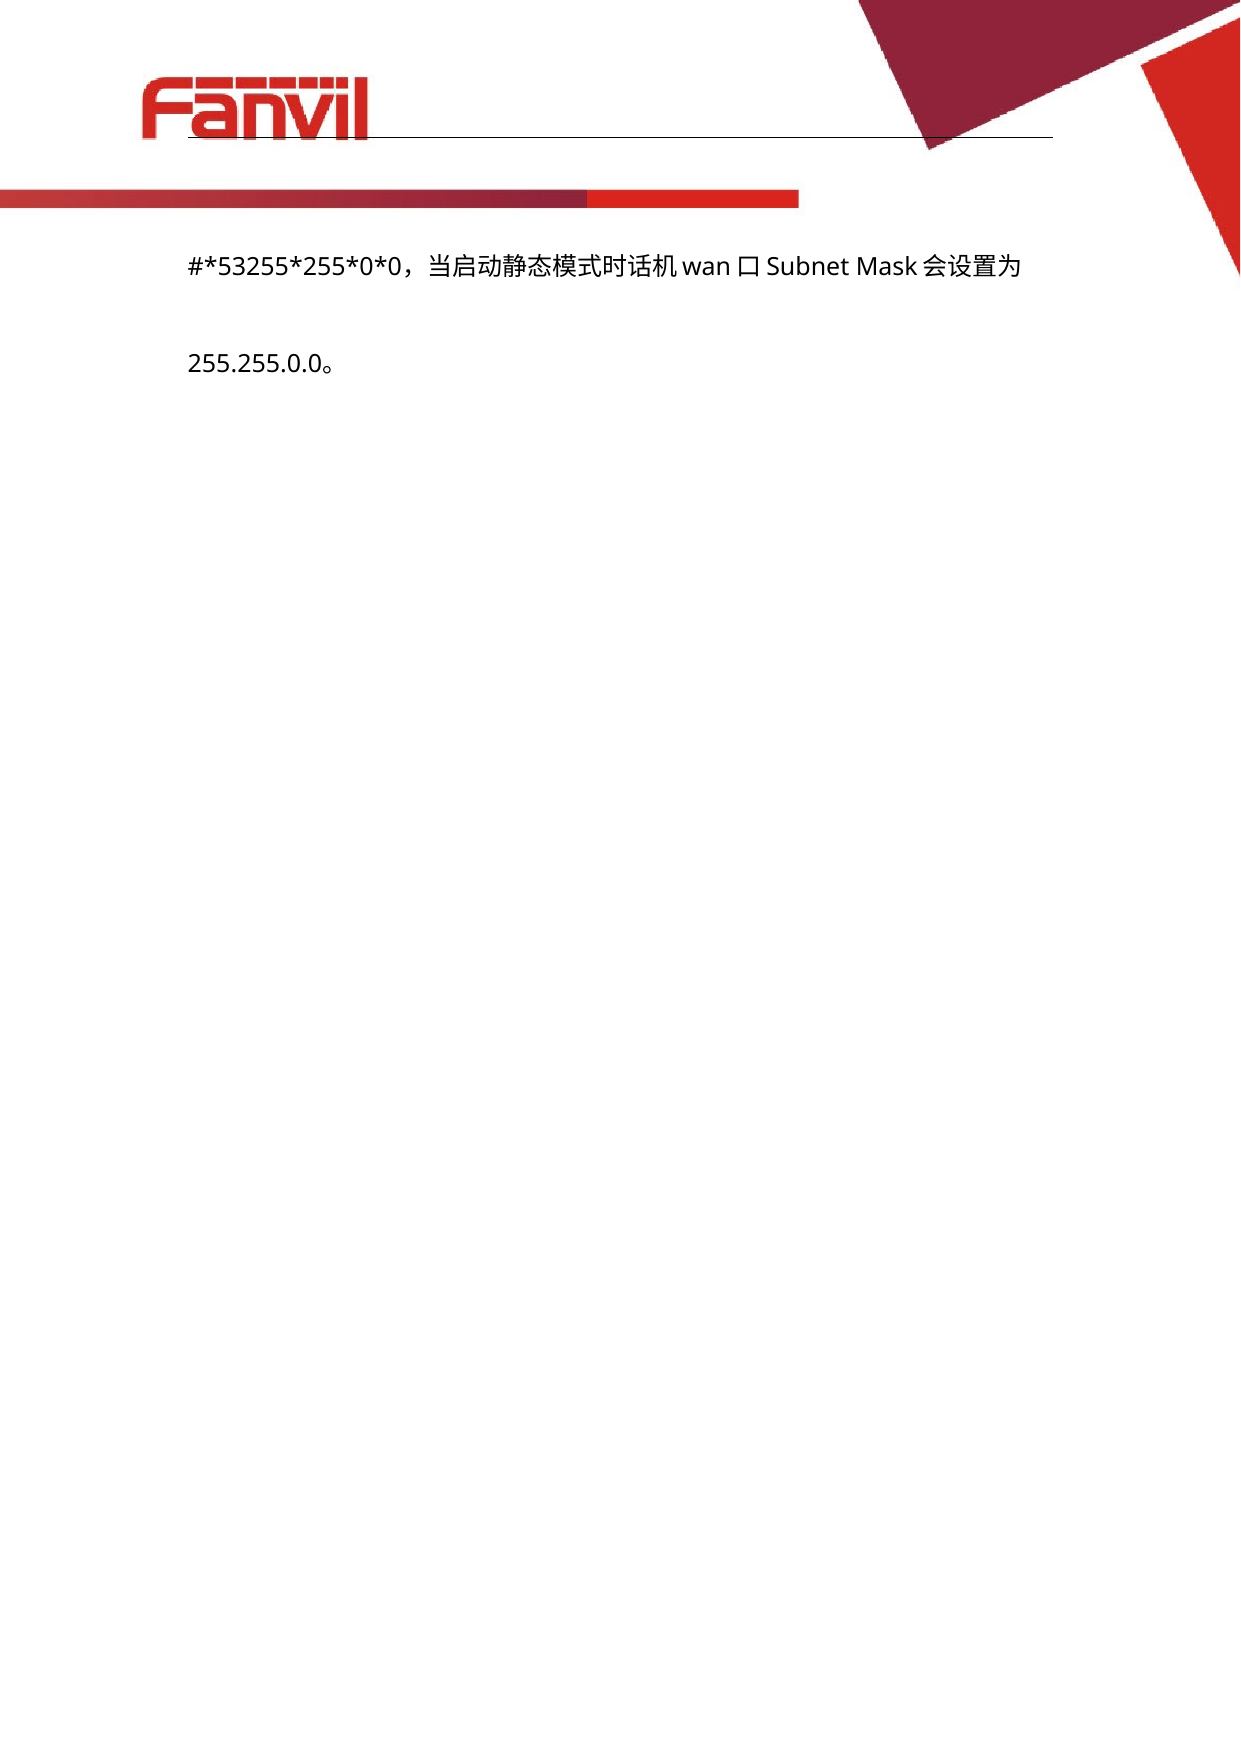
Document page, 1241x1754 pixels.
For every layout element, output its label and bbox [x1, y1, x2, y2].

text [187, 232, 1053, 394]
picture [0, 0, 1241, 307]
